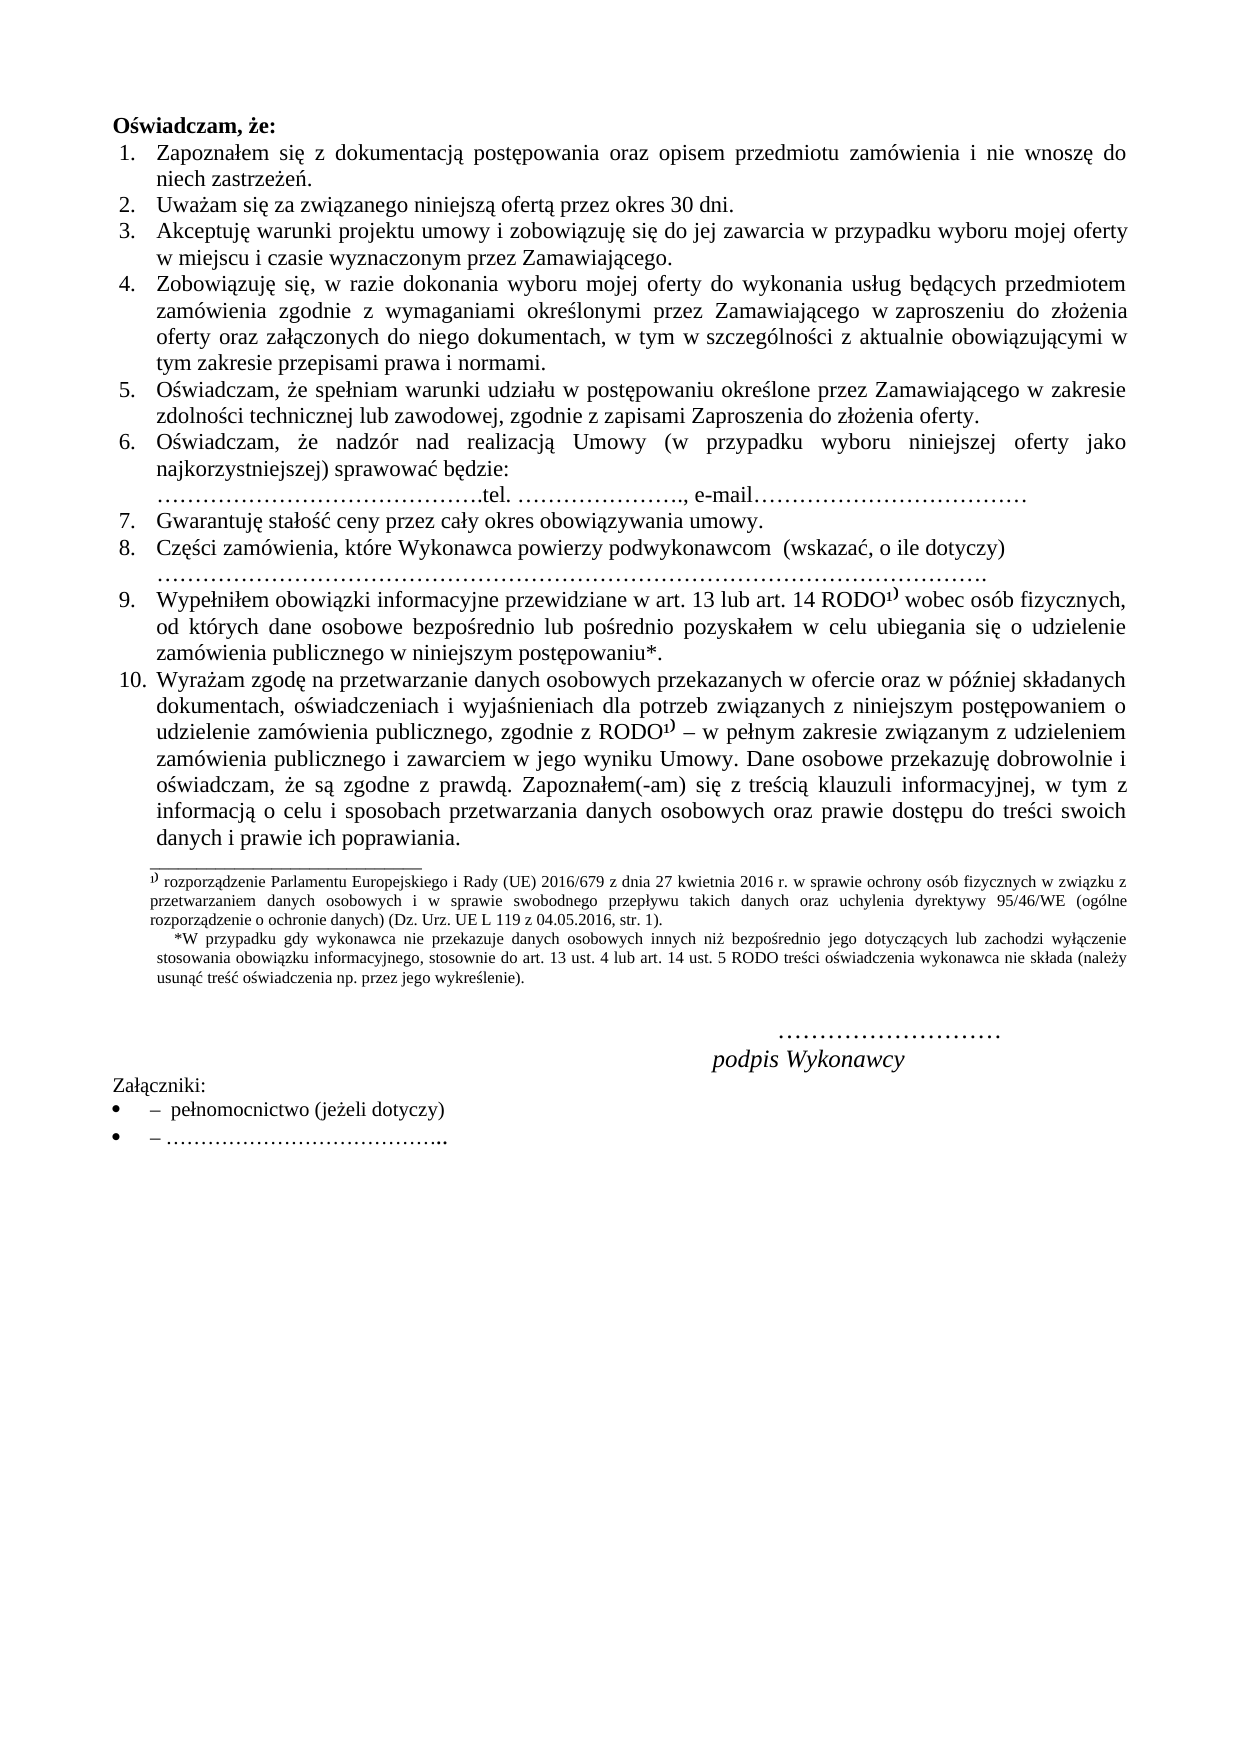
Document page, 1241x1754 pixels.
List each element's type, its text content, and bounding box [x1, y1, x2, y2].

text …………………………………….tel. …………………., e-mail……………………………… [156, 481, 1128, 507]
text ………………………………………………………………………………………………. [156, 560, 1128, 587]
list Gwarantuję stałość ceny przez cały okres obowiązywania umowy. [118, 507, 1128, 534]
list Zobowiązuję się, w razie dokonania wyboru mojej oferty do wykonania usług będących przedmiotem zamówienia zgodnie z wymaganiami określonymi przez Zamawiającego w zaproszeniu do złożenia oferty oraz załączonych do niego dokumentach, w tym w szczególności z aktualnie obowiązującymi w tym zakresie przepisami prawa i normami. [118, 270, 1128, 376]
list – pełnomocnictwo (jeżeli dotyczy) [112, 1097, 1128, 1121]
list Wyrażam zgodę na przetwarzanie danych osobowych przekazanych w ofercie oraz w później składanych dokumentach, oświadczeniach i wyjaśnieniach dla potrzeb związanych z niniejszym postępowaniem o udzielenie zamówienia publicznego, zgodnie z RODO¹⁾ – w pełnym zakresie związanym z udzieleniem zamówienia publicznego i zawarciem w jego wyniku Umowy. Dane osobowe przekazuję dobrowolnie i oświadczam, że są zgodne z prawdą. Zapoznałem(-am) się z treścią klauzuli informacyjnej, w tym z informacją o celu i sposobach przetwarzania danych osobowych oraz prawie dostępu do treści swoich danych i prawie ich poprawiania. [118, 666, 1128, 850]
list Części zamówienia, które Wykonawca powierzy podwykonawcom (wskazać, o ile dotyczy) [118, 534, 1128, 560]
text _____________________________ [150, 850, 1128, 872]
text Oświadczam, że: [112, 112, 1128, 138]
text podpis Wykonawcy [112, 1044, 1128, 1073]
list – ………………………………….. [112, 1121, 1128, 1150]
list Akceptuję warunki projektu umowy i zobowiązuję się do jej zawarcia w przypadku wyboru mojej oferty w miejscu i czasie wyznaczonym przez Zamawiającego. [118, 218, 1128, 270]
list Uważam się za związanego niniejszą ofertą przez okres 30 dni. [118, 191, 1128, 218]
text Załączniki: [112, 1073, 1128, 1097]
list Wypełniłem obowiązki informacyjne przewidziane w art. 13 lub art. 14 RODO¹⁾ wobec osób fizycznych, od których dane osobowe bezpośrednio lub pośrednio pozyskałem w celu ubiegania się o udzielenie zamówienia publicznego w niniejszym postępowaniu*. [118, 587, 1128, 666]
text ¹⁾ rozporządzenie Parlamentu Europejskiego i Rady (UE) 2016/679 z dnia 27 kwietnia 2016 r. w sprawie ochrony osób fizycznych w związku z przetwarzaniem danych osobowych i w sprawie swobodnego przepływu takich danych oraz uchylenia dyrektywy 95/46/WE (ogólne rozporządzenie o ochronie danych) (Dz. Urz. UE L 119 z 04.05.2016, str. 1). [150, 872, 1128, 929]
list Zapoznałem się z dokumentacją postępowania oraz opisem przedmiotu zamówienia i nie wnoszę do niech zastrzeżeń. [118, 138, 1128, 191]
list Oświadczam, że nadzór nad realizacją Umowy (w przypadku wyboru niniejszej oferty jako najkorzystniejszej) sprawować będzie: [118, 428, 1128, 481]
list Oświadczam, że spełniam warunki udziału w postępowaniu określone przez Zamawiającego w zakresie zdolności technicznej lub zawodowej, zgodnie z zapisami Zaproszenia do złożenia oferty. [118, 376, 1128, 428]
text ……………………… [703, 1015, 1128, 1044]
text *W przypadku gdy wykonawca nie przekazuje danych osobowych innych niż bezpośrednio jego dotyczących lub zachodzi wyłączenie stosowania obowiązku informacyjnego, stosownie do art. 13 ust. 4 lub art. 14 ust. 5 RODO treści oświadczenia wykonawca nie składa (należy usunąć treść oświadczenia np. przez jego wykreślenie). [112, 929, 1128, 987]
